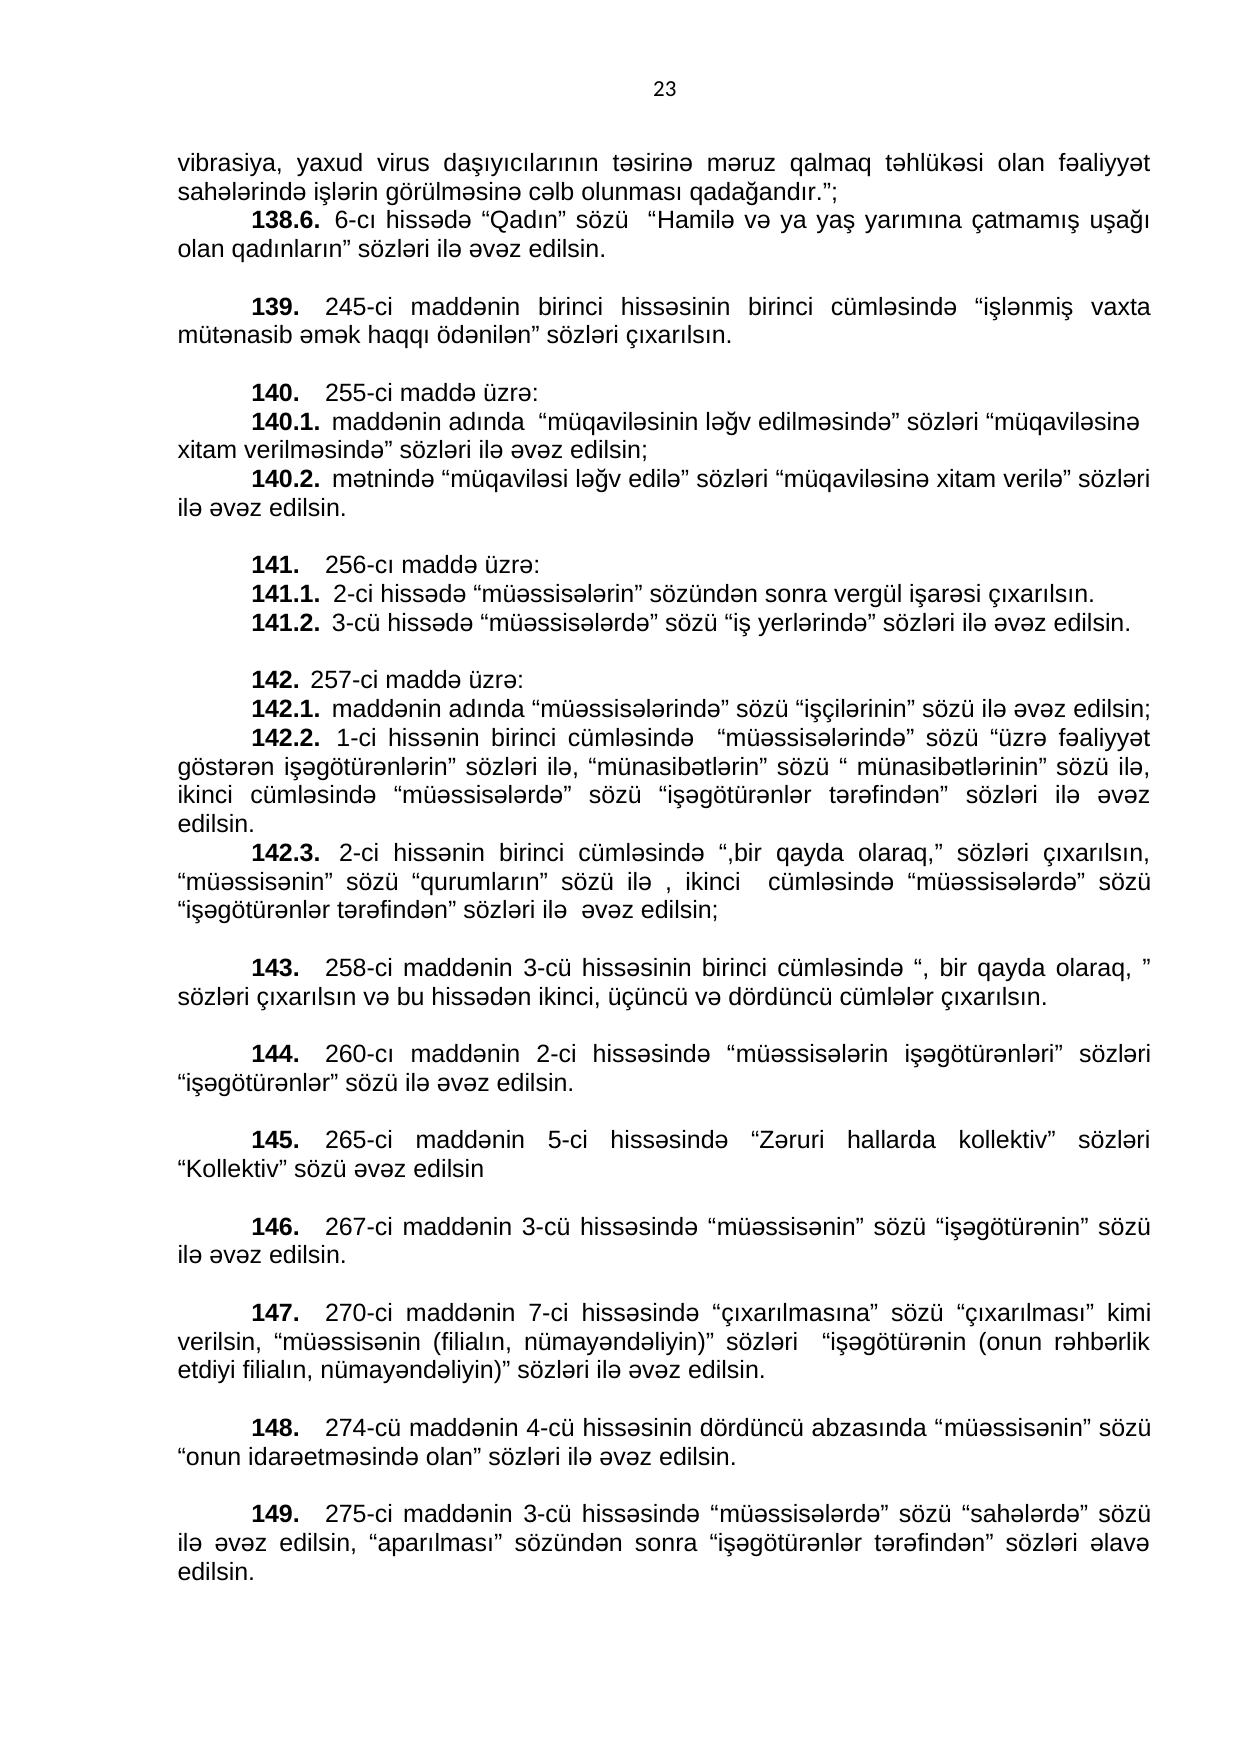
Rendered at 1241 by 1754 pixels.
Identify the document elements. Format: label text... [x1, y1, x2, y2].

list 2-ci hissədə “müəssisələrin” sözündən sonra vergül işarəsi çıxarılsın. [251, 579, 1152, 608]
list mətnində “müqaviləsi ləğv edilə” sözləri “müqaviləsinə xitam verilə” sözləri ilə əvəz edilsin. [177, 464, 1152, 521]
list 270-ci maddənin 7-ci hissəsində “çıxarılmasına” sözü “çıxarılması” kimi verilsin, “müəssisənin (filialın, nümayəndəliyin)” sözləri “işəgötürənin (onun rəhbərlik etdiyi filialın, nümayəndəliyin)” sözləri ilə əvəz edilsin. [177, 1298, 1152, 1384]
list maddənin adında “müqaviləsinin ləğv edilməsində” sözləri “müqaviləsinə xitam verilməsində” sözləri ilə əvəz edilsin; [177, 406, 1152, 464]
list 267-ci maddənin 3-cü hissəsində “müəssisənin” sözü “işəgötürənin” sözü ilə əvəz edilsin. [177, 1211, 1152, 1269]
list 245-ci maddənin birinci hissəsinin birinci cümləsində “işlənmiş vaxta mütənasib əmək haqqı ödənilən” sözləri çıxarılsın. [177, 291, 1152, 349]
list 3-cü hissədə “müəssisələrdə” sözü “iş yerlərində” sözləri ilə əvəz edilsin. [177, 608, 1152, 636]
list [177, 148, 1152, 205]
list 260-cı maddənin 2-ci hissəsində “müəssisələrin işəgötürənləri” sözləri “işəgötürənlər” sözü ilə əvəz edilsin. [177, 1039, 1152, 1096]
list 1-ci hissənin birinci cümləsində “müəssisələrində” sözü “üzrə fəaliyyət göstərən işəgötürənlərin” sözləri ilə, “münasibətlərin” sözü “ münasibətlərinin” sözü ilə, ikinci cümləsində “müəssisələrdə” sözü “işəgötürənlər tərəfindən” sözləri ilə əvəz edilsin. [177, 723, 1152, 838]
list 274-cü maddənin 4-cü hissəsinin dördüncü abzasında “müəssisənin” sözü “onun idarəetməsində olan” sözləri ilə əvəz edilsin. [177, 1413, 1152, 1470]
list 2-ci hissənin birinci cümləsində “,bir qayda olaraq,” sözləri çıxarılsın, “müəssisənin” sözü “qurumların” sözü ilə , ikinci cümləsində “müəssisələrdə” sözü “işəgötürənlər tərəfindən” sözləri ilə əvəz edilsin; [177, 838, 1152, 924]
list 275-ci maddənin 3-cü hissəsində “müəssisələrdə” sözü “sahələrdə” sözü ilə əvəz edilsin, “aparılması” sözündən sonra “işəgötürənlər tərəfindən” sözləri əlavə edilsin. [177, 1499, 1152, 1585]
list maddənin adında “müəssisələrində” sözü “işçilərinin” sözü ilə əvəz edilsin; [177, 694, 1152, 723]
list 265-ci maddənin 5-ci hissəsində “Zəruri hallarda kollektiv” sözləri “Kollektiv” sözü əvəz edilsin [177, 1125, 1152, 1183]
list 257-ci maddə üzrə: [177, 665, 1152, 694]
list 256-cı maddə üzrə: [177, 550, 1152, 579]
list 258-ci maddənin 3-cü hissəsinin birinci cümləsində “, bir qayda olaraq, ” sözləri çıxarılsın və bu hissədən ikinci, üçüncü və dördüncü cümlələr çıxarılsın. [177, 953, 1152, 1010]
list 255-ci maddə üzrə: [177, 378, 1152, 406]
list 6-cı hissədə “Qadın” sözü “Hamilə və ya yaş yarımına çatmamış uşağı olan qadınların” sözləri ilə əvəz edilsin. [177, 205, 1152, 263]
